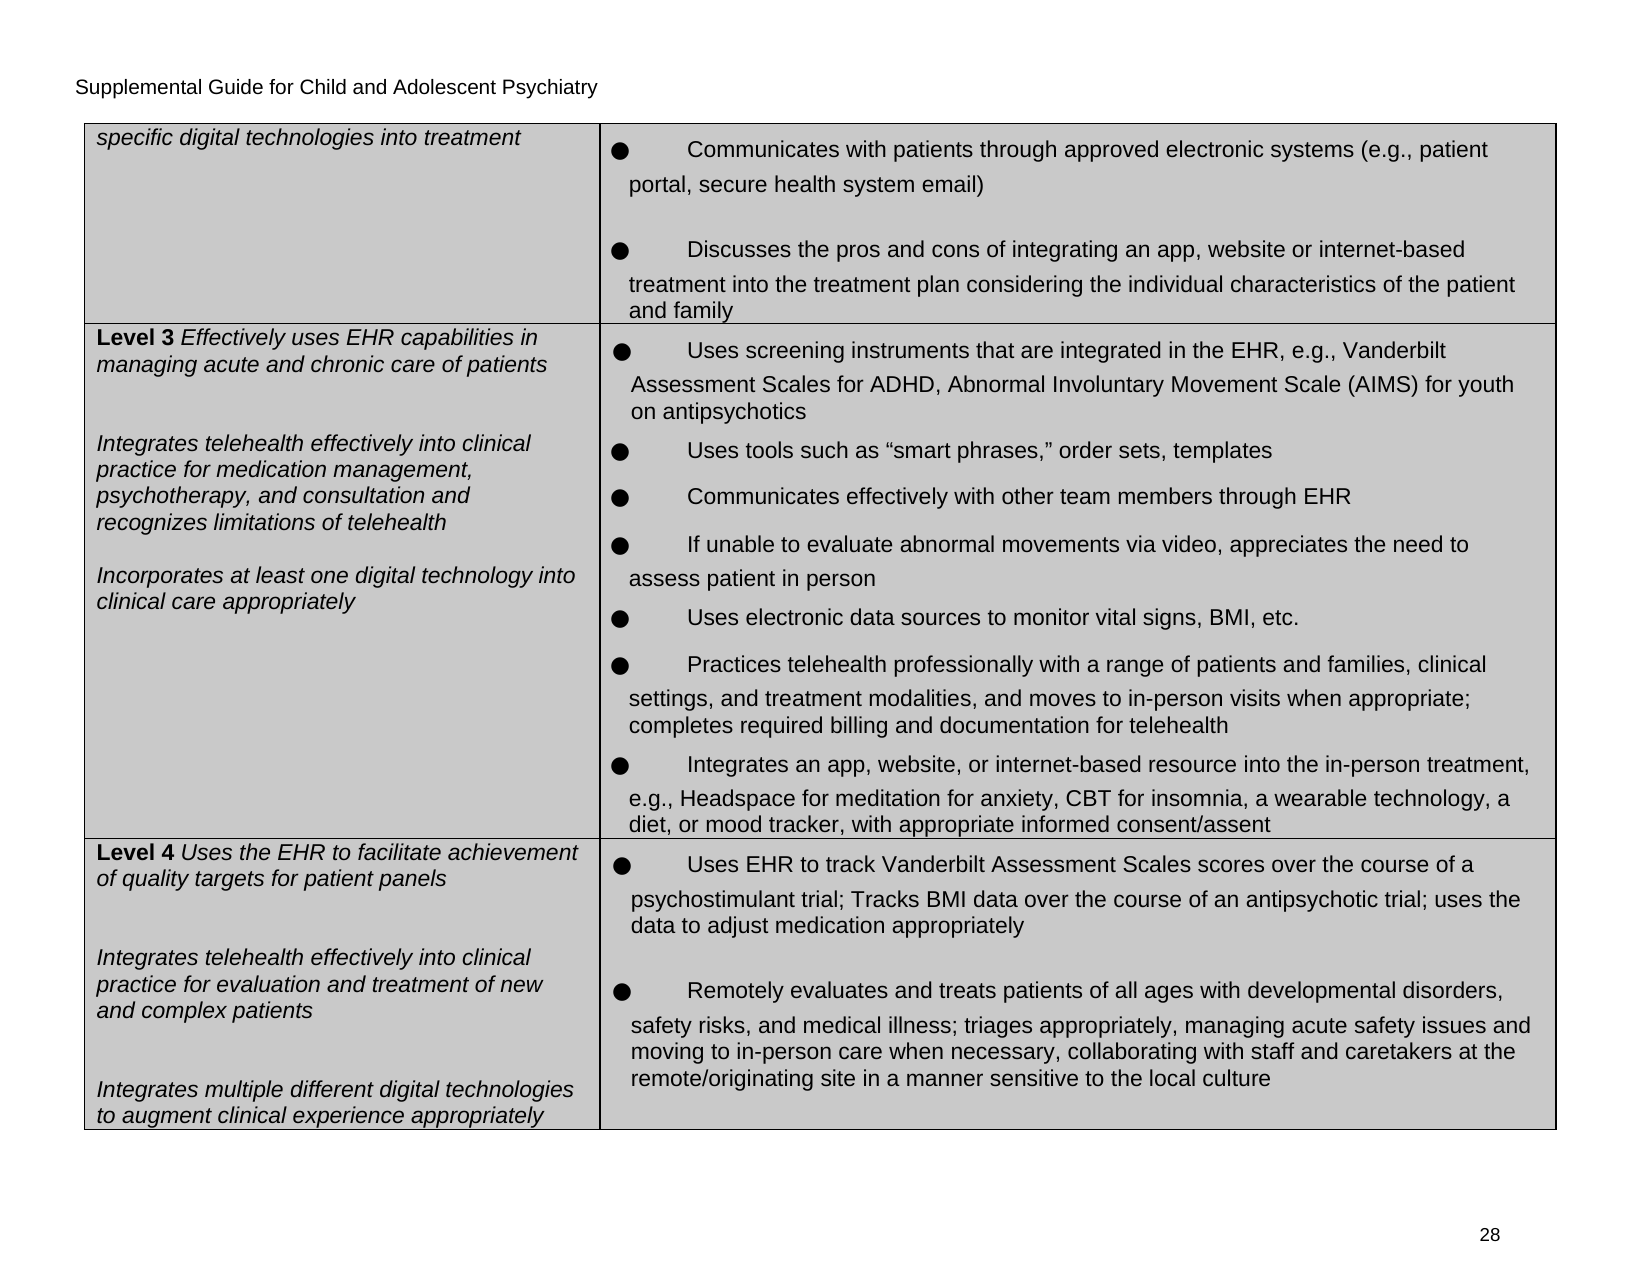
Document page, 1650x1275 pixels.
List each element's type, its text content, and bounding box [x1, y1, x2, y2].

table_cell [85, 839, 599, 1129]
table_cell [601, 124, 1555, 323]
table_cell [85, 124, 599, 323]
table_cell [601, 839, 1555, 1129]
table_cell Uses screening instruments that are integrated in the EHR, e.g., Vanderbilt Assessment Scales for ADHD, Abnormal Involuntary Movement Scale (AIMS) for youth on antipsychotics Uses tools such as “smart phrases,” order sets, templates Communicates effectively with other team members through EHR If unable to evaluate abnormal movements via video, appreciates the need to assess patient in person Uses electronic data sources to monitor vital signs, BMI, etc. Practices telehealth professionally with a range of patients and families, clinical settings, and treatment modalities, and moves to in-person visits when appropriate; completes required billing and documentation for telehealth Integrates an app, website, or internet-based resource into the in-person treatment, e.g., Headspace for meditation for anxiety, CBT for insomnia, a wearable technology, a diet, or mood tracker, with appropriate informed consent/assent [601, 324, 1555, 838]
table_cell Level 3 Effectively uses EHR capabilities in managing acute and chronic care of patients Integrates telehealth effectively into clinical practice for medication management, psychotherapy, and consultation and recognizes limitations of telehealth Incorporates at least one digital technology into clinical care appropriately [85, 324, 599, 838]
